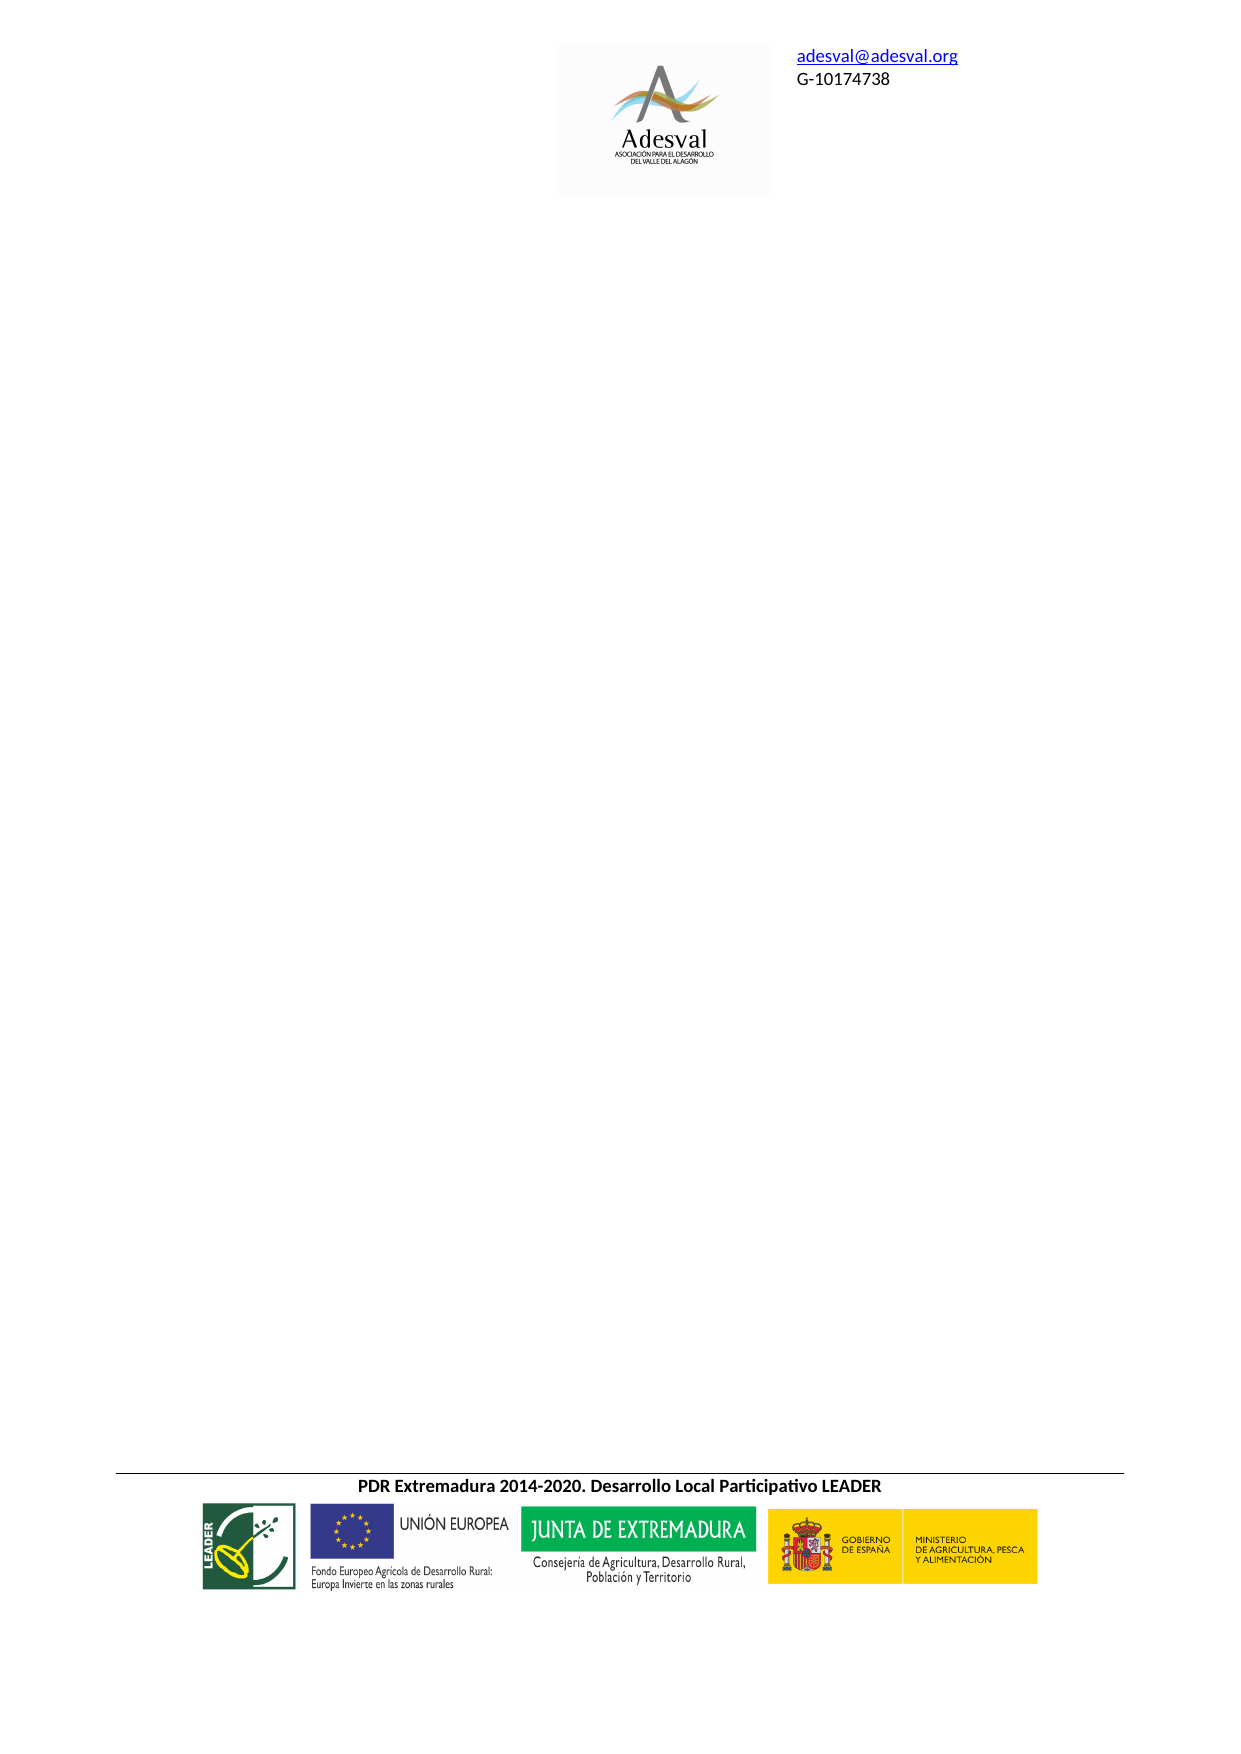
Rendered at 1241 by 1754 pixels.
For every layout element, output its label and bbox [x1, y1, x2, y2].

picture [557, 44, 772, 196]
picture [202, 1501, 1038, 1591]
